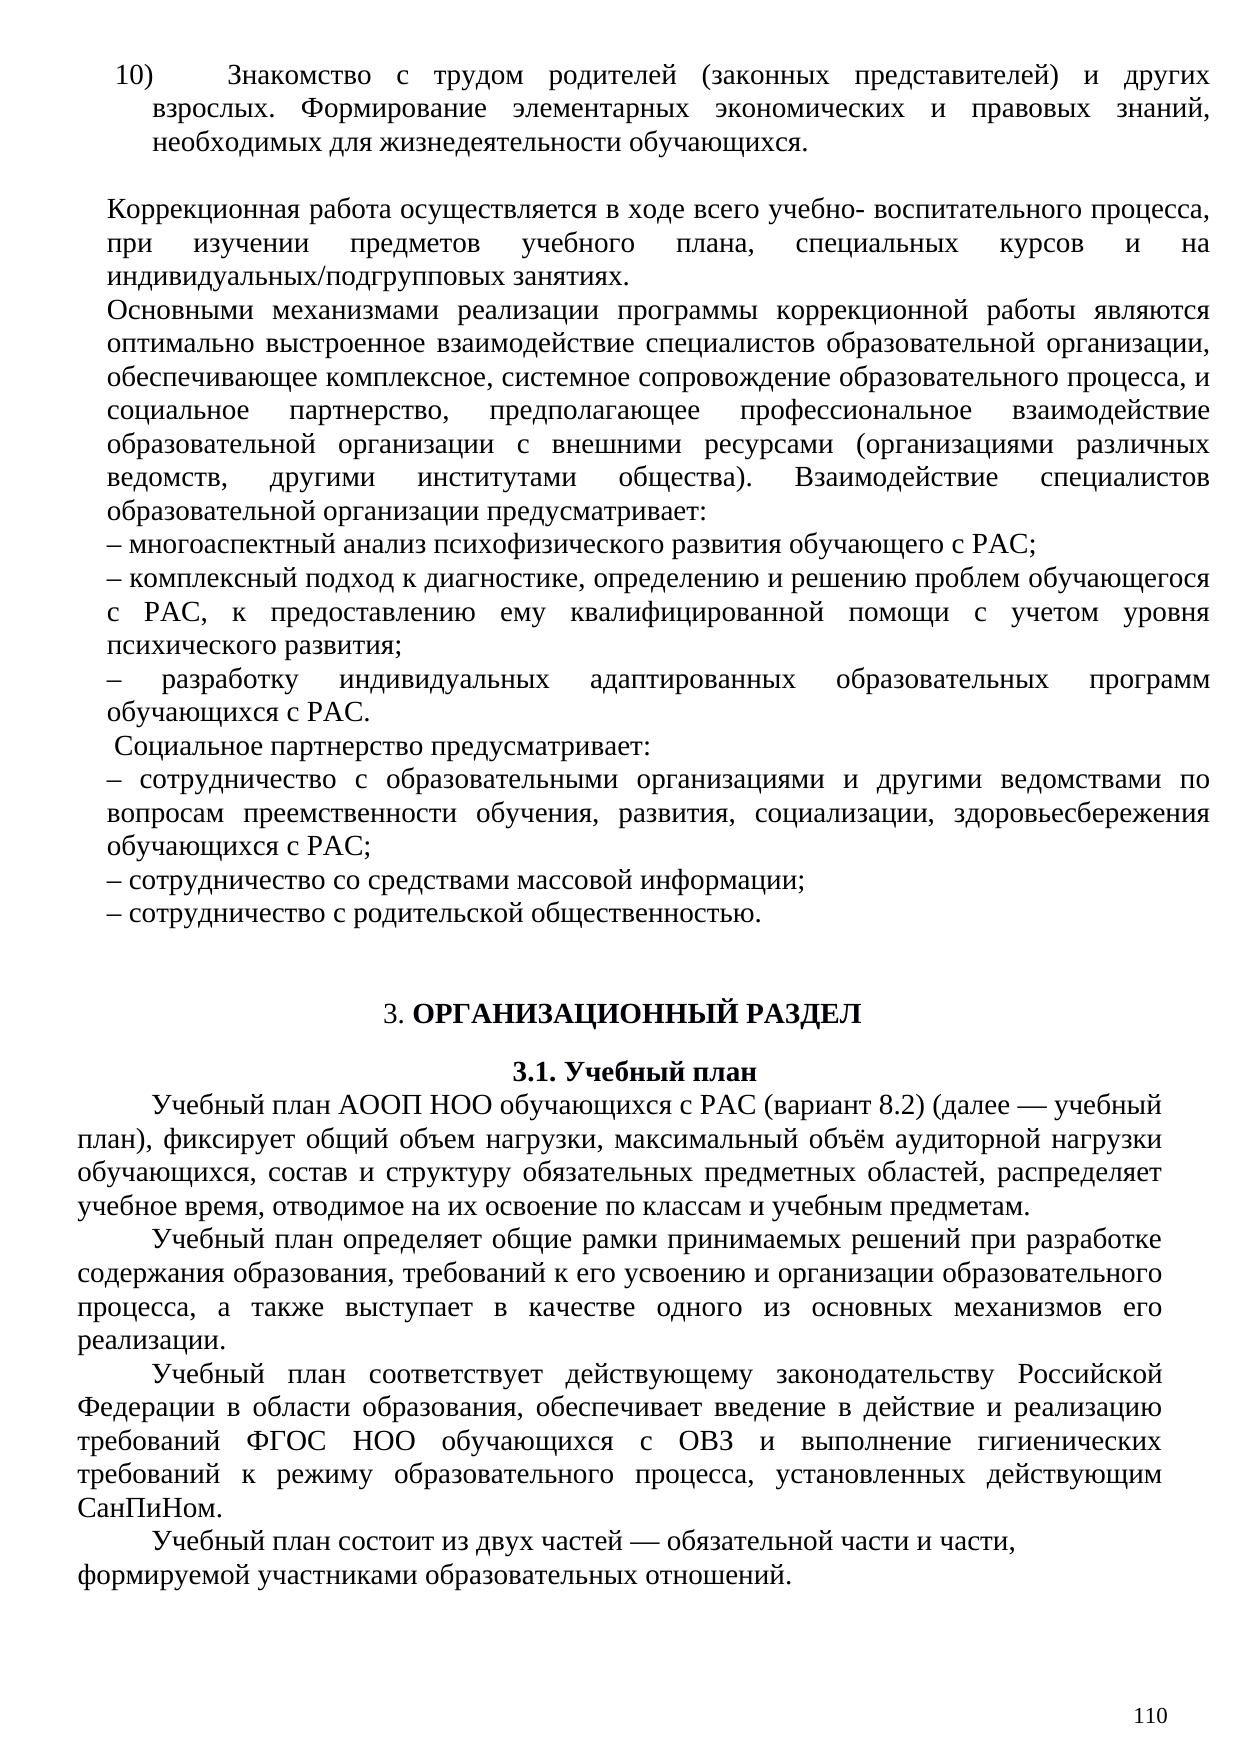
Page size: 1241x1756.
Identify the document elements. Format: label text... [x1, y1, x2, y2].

text 3.1. Учебный план [512, 1054, 1167, 1087]
text Коррекционная работа осуществляется в ходе всего учебно- воспитательного процесса, при изучении предметов учебного плана, специальных курсов и на индивидуальных/подгрупповых занятиях. [107, 191, 1211, 292]
text – многоаспектный анализ психофизического развития обучающего с РАС; [107, 527, 1211, 560]
text Учебный план АООП НОО обучающихся с РАС (вариант 8.2) (далее ― учебный план), фиксирует общий объем нагрузки, максимальный объём аудиторной нагрузки обучающихся, состав и структуру обязательных предметных областей, распределяет учебное время, отводимое на их освоение по классам и учебным предметам. [77, 1087, 1163, 1222]
text – разработку индивидуальных адаптированных образовательных программ обучающихся с РАС. [107, 661, 1211, 728]
text – сотрудничество с родительской общественностью. [107, 896, 1211, 929]
text Учебный план соответствует действующему законодательству Российской Федерации в области образования, обеспечивает введение в действие и реализацию требований ФГОС НОО обучающихся с ОВЗ и выполнение гигиенических требований к режиму образовательного процесса, установленных действующим СанПиНом. [77, 1356, 1163, 1523]
text 3. ОРГАНИЗАЦИОННЫЙ РАЗДЕЛ [77, 996, 1167, 1030]
text Учебный план определяет общие рамки принимаемых решений при разработке содержания образования, требований к его усвоению и организации образовательного процесса, а также выступает в качестве одного из основных механизмов его реализации. [77, 1222, 1163, 1356]
text Основными механизмами реализации программы коррекционной работы являются оптимально выстроенное взаимодействие специалистов образовательной организации, обеспечивающее комплексное, системное сопровождение образовательного процесса, и социальное партнерство, предполагающее профессиональное взаимодействие образовательной организации с внешними ресурсами (организациями различных ведомств, другими институтами общества). Взаимодействие специалистов образовательной организации предусматривает: [107, 292, 1211, 527]
text – сотрудничество со средствами массовой информации; [107, 862, 1211, 896]
text Социальное партнерство предусматривает: [107, 728, 1211, 761]
list Знакомство с трудом родителей (законных представителей) и других взрослых. Формирование элементарных экономических и правовых знаний, необходимых для жизнедеятельности обучающихся. [114, 57, 1211, 158]
text – комплексный подход к диагностике, определению и решению проблем обучающегося с РАС, к предоставлению ему квалифицированной помощи с учетом уровня психического развития; [107, 560, 1211, 661]
text Учебный план состоит из двух частей — обязательной части и части, формируемой участниками образовательных отношений. [77, 1523, 1167, 1591]
text – сотрудничество с образовательными организациями и другими ведомствами по вопросам преемственности обучения, развития, социализации, здоровьесбережения обучающихся с РАС; [107, 761, 1211, 862]
